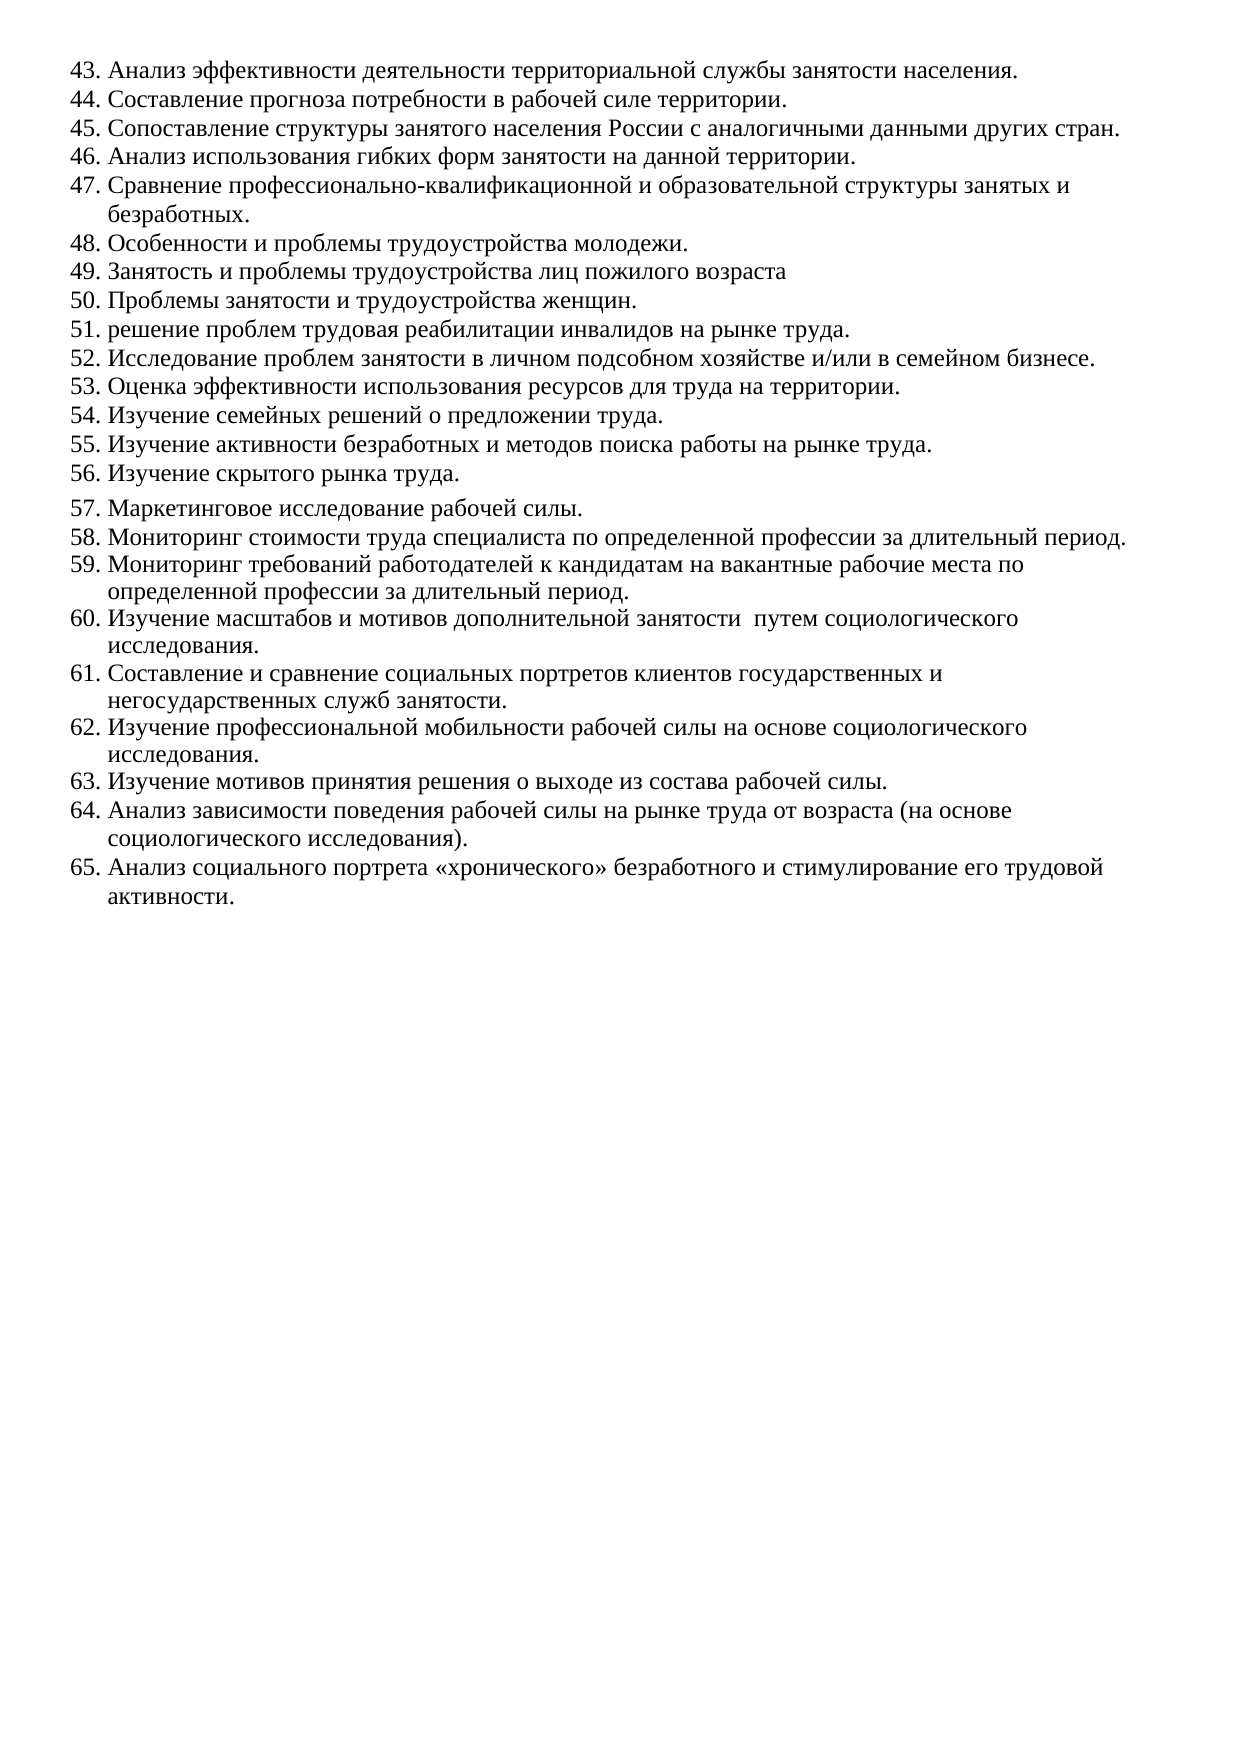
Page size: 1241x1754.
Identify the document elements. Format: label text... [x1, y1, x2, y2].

text 59. Мониторинг требований работодателей к кандидатам на вакантные рабочие места по определенной профессии за длительный период. [70, 551, 1150, 605]
text 60. Изучение масштабов и мотивов дополнительной занятости путем социологического исследования. [70, 605, 1144, 659]
text 56. Изучение скрытого рынка труда. [70, 458, 1181, 486]
text 51. решение проблем трудовая реабилитации инвалидов на рынке труда. [70, 314, 1181, 343]
text 54. Изучение семейных решений о предложении труда. [70, 400, 1181, 429]
text 65. Анализ социального портрета «хронического» безработного и стимулирование его трудовой активности. [70, 852, 1123, 910]
text 47. Сравнение профессионально-квалификационной и образовательной структуры занятых и безработных. [70, 170, 1143, 228]
text 55. Изучение активности безработных и методов поиска работы на рынке труда. [70, 429, 1181, 458]
text 48. Особенности и проблемы трудоустройства молодежи. [70, 228, 1181, 256]
text 44. Составление прогноза потребности в рабочей силе территории. [70, 84, 1181, 113]
text 45. Сопоставление структуры занятого населения России с аналогичными данными других стран. [70, 113, 1174, 141]
text 50. Проблемы занятости и трудоустройства женщин. [70, 285, 1181, 314]
text 61. Составление и сравнение социальных портретов клиентов государственных и негосударственных служб занятости. [70, 659, 1154, 713]
text 49. Занятость и проблемы трудоустройства лиц пожилого возраста [70, 256, 1181, 285]
text 46. Анализ использования гибких форм занятости на данной территории. [70, 141, 1181, 170]
text 43. Анализ эффективности деятельности территориальной службы занятости населения. [70, 55, 1181, 84]
text 58. Мониторинг стоимости труда специалиста по определенной профессии за длительный период. [70, 522, 1164, 551]
text 64. Анализ зависимости поведения рабочей силы на рынке труда от возраста (на основе социологического исследования). [70, 795, 1138, 852]
text 57. Маркетинговое исследование рабочей силы. [70, 493, 1181, 522]
text 53. Оценка эффективности использования ресурсов для труда на территории. [70, 371, 1181, 400]
text 52. Исследование проблем занятости в личном подсобном хозяйстве и/или в семейном бизнесе. [70, 343, 1127, 371]
text 63. Изучение мотивов принятия решения о выходе из состава рабочей силы. [70, 768, 1181, 795]
text 62. Изучение профессиональной мобильности рабочей силы на основе социологического исследования. [70, 713, 1153, 768]
